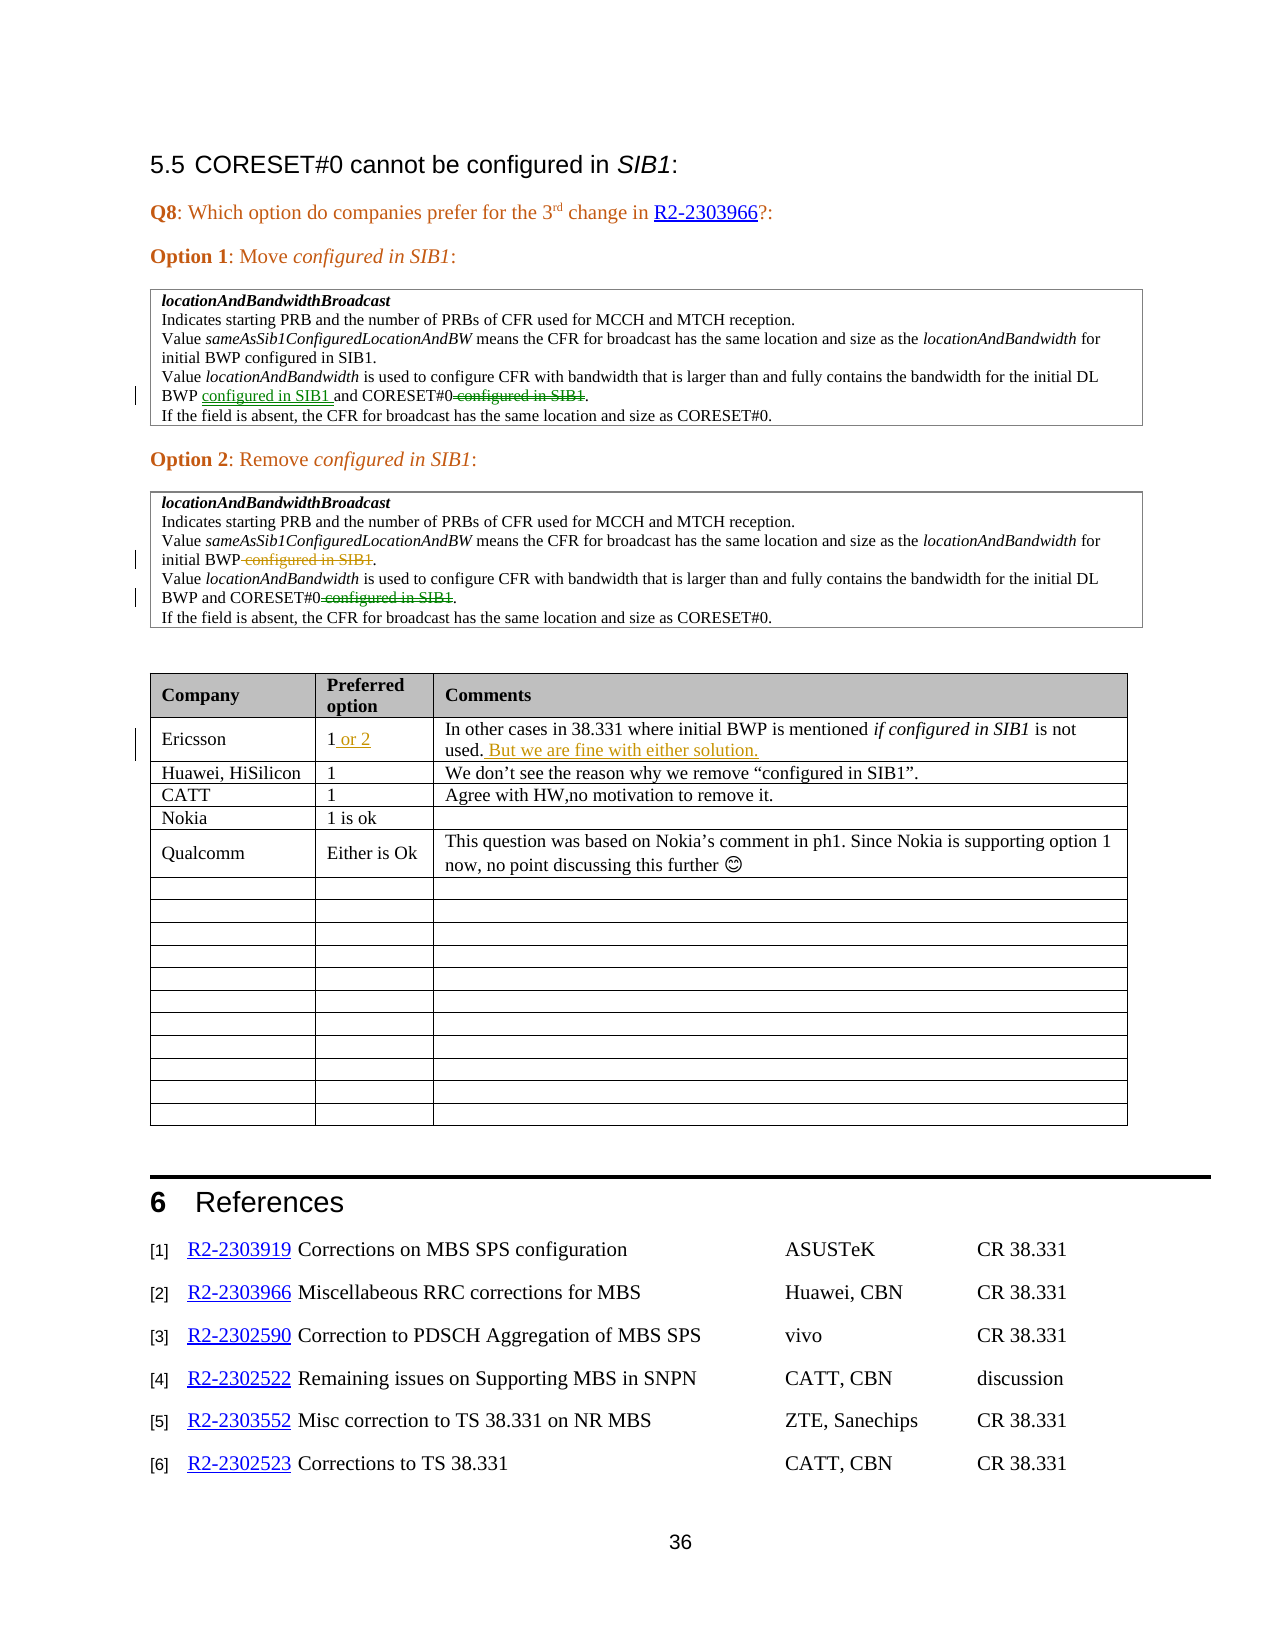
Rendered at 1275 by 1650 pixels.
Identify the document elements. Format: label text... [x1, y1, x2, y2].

list R2-2302522 Remaining issues on Supporting MBS in SNPN CATT, CBN discussion [150, 1365, 1211, 1389]
table_cell 1 is ok [316, 807, 433, 828]
table_cell [434, 1104, 1127, 1125]
list R2-2303966 Miscellabeous RRC corrections for MBS Huawei, CBN CR 38.331 [150, 1280, 1211, 1304]
table_cell [151, 1081, 315, 1103]
table_cell [316, 923, 433, 944]
text Option 1: Move configured in SIB1: [150, 244, 1211, 268]
table_cell [316, 946, 433, 967]
table_cell Qualcomm [151, 830, 315, 877]
list R2-2303552 Misc correction to TS 38.331 on NR MBS ZTE, Sanechips CR 38.331 [150, 1408, 1211, 1432]
table_cell [434, 991, 1127, 1012]
table_cell CATT [151, 784, 315, 806]
table_cell [151, 991, 315, 1012]
table_cell 1 [316, 718, 433, 761]
table_cell [316, 878, 433, 899]
table_cell [151, 968, 315, 990]
table_cell In other cases in 38.331 where initial BWP is mentioned if configured in SIB1 is not used. [434, 718, 1127, 761]
table_cell This question was based on Nokia’s comment in ph1. Since Nokia is supporting option 1 now, no point discussing this further 😊 [434, 830, 1127, 877]
table_cell [434, 1059, 1127, 1080]
table_cell [151, 1104, 315, 1125]
table_cell 1 [316, 784, 433, 806]
table_cell We don’t see the reason why we remove “configured in SIB1”. [434, 762, 1127, 783]
table_cell 1 [316, 762, 433, 783]
table_header locationAndBandwidthBroadcast Indicates starting PRB and the number of PRBs of CFR used for MCCH and MTCH reception. Value sameAsSib1ConfiguredLocationAndBW means the CFR for broadcast has the same location and size as the locationAndBandwidth for initial BWP configured in SIB1. Value locationAndBandwidth is used to configure CFR with bandwidth that is larger than and fully contains the bandwidth for the initial DL BWP and CORESET#0. If the field is absent, the CFR for broadcast has the same location and size as CORESET#0. [151, 290, 1142, 424]
table_header Company [151, 674, 315, 717]
subtitle CORESET#0 cannot be configured in SIB1: [150, 150, 1211, 179]
table_cell Either is Ok [316, 830, 433, 877]
table_cell [316, 1013, 433, 1035]
table_cell [434, 1013, 1127, 1035]
table_cell [316, 1036, 433, 1057]
subtitle References [150, 1179, 1211, 1218]
table_cell Ericsson [151, 718, 315, 761]
table_cell [434, 878, 1127, 899]
table_cell Huawei, HiSilicon [151, 762, 315, 783]
list R2-2302590 Correction to PDSCH Aggregation of MBS SPS vivo CR 38.331 [150, 1323, 1211, 1347]
text Option 2: Remove configured in SIB1: [150, 446, 1211, 471]
list R2-2302523 Corrections to TS 38.331 CATT, CBN CR 38.331 [150, 1451, 1211, 1475]
table_cell [434, 968, 1127, 990]
table_cell [434, 1036, 1127, 1057]
table_cell [434, 1081, 1127, 1103]
table_cell [434, 807, 1127, 828]
table_cell [434, 946, 1127, 967]
table_cell [151, 1059, 315, 1080]
table_cell [316, 1104, 433, 1125]
list R2-2303919 Corrections on MBS SPS configuration ASUSTeK CR 38.331 [150, 1237, 1211, 1261]
text Q8: Which option do companies prefer for the 3rd change in R2-2303966?: [150, 199, 1211, 224]
table_cell [151, 1036, 315, 1057]
table_cell [151, 1013, 315, 1035]
table_cell [151, 900, 315, 922]
table_cell [316, 900, 433, 922]
table_cell Agree with HW,no motivation to remove it. [434, 784, 1127, 806]
table_header locationAndBandwidthBroadcast Indicates starting PRB and the number of PRBs of CFR used for MCCH and MTCH reception. Value sameAsSib1ConfiguredLocationAndBW means the CFR for broadcast has the same location and size as the locationAndBandwidth for initial BWP. Value locationAndBandwidth is used to configure CFR with bandwidth that is larger than and fully contains the bandwidth for the initial DL BWP and CORESET#0. If the field is absent, the CFR for broadcast has the same location and size as CORESET#0. [151, 493, 1142, 627]
table_cell [316, 991, 433, 1012]
table_cell [434, 900, 1127, 922]
table_cell [151, 923, 315, 944]
table_cell [151, 946, 315, 967]
table_header Comments [434, 674, 1127, 717]
table_cell Nokia [151, 807, 315, 828]
table_cell [316, 1081, 433, 1103]
table_cell [316, 1059, 433, 1080]
table_cell [151, 878, 315, 899]
table_cell [434, 923, 1127, 944]
table_cell [316, 968, 433, 990]
table_header Preferred option [316, 674, 433, 717]
